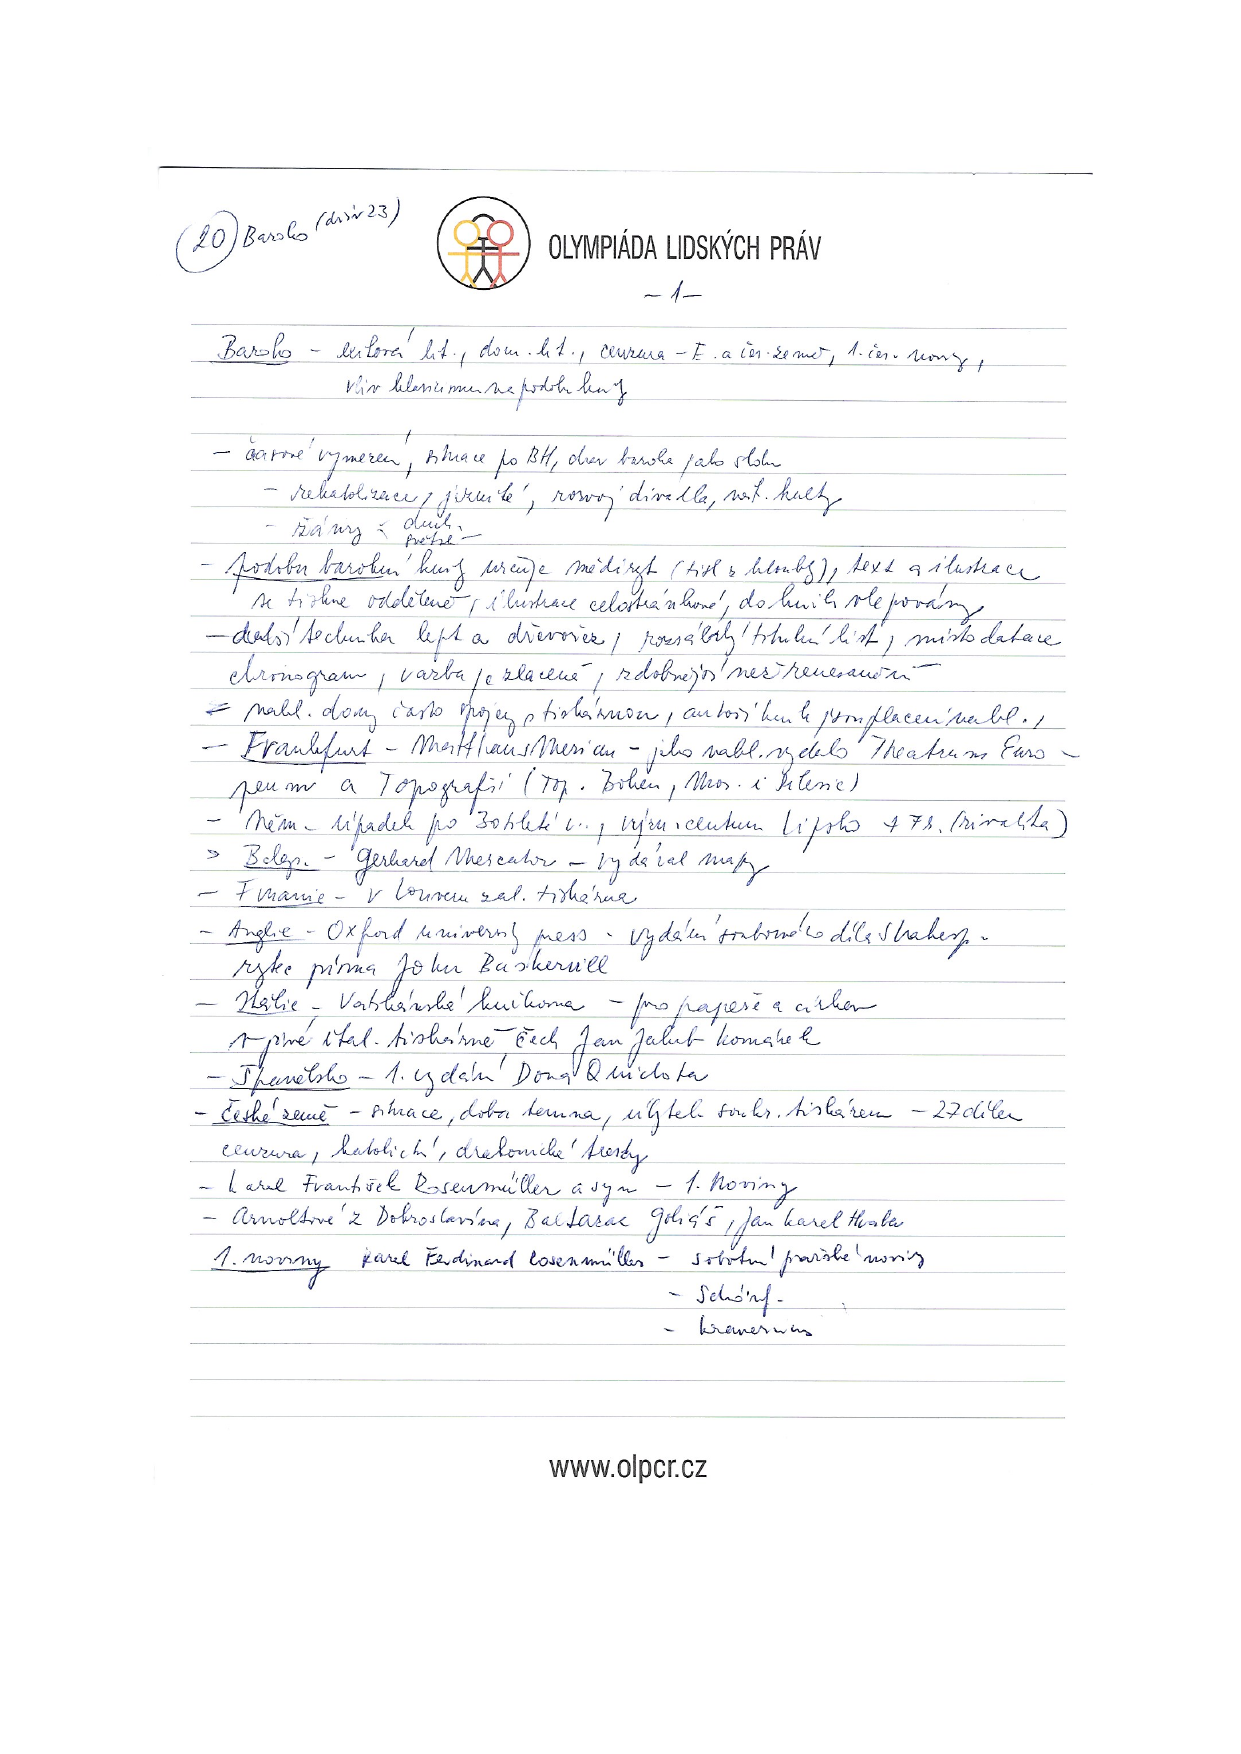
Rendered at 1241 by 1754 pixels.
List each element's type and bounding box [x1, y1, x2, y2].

picture [147, 147, 1093, 1485]
